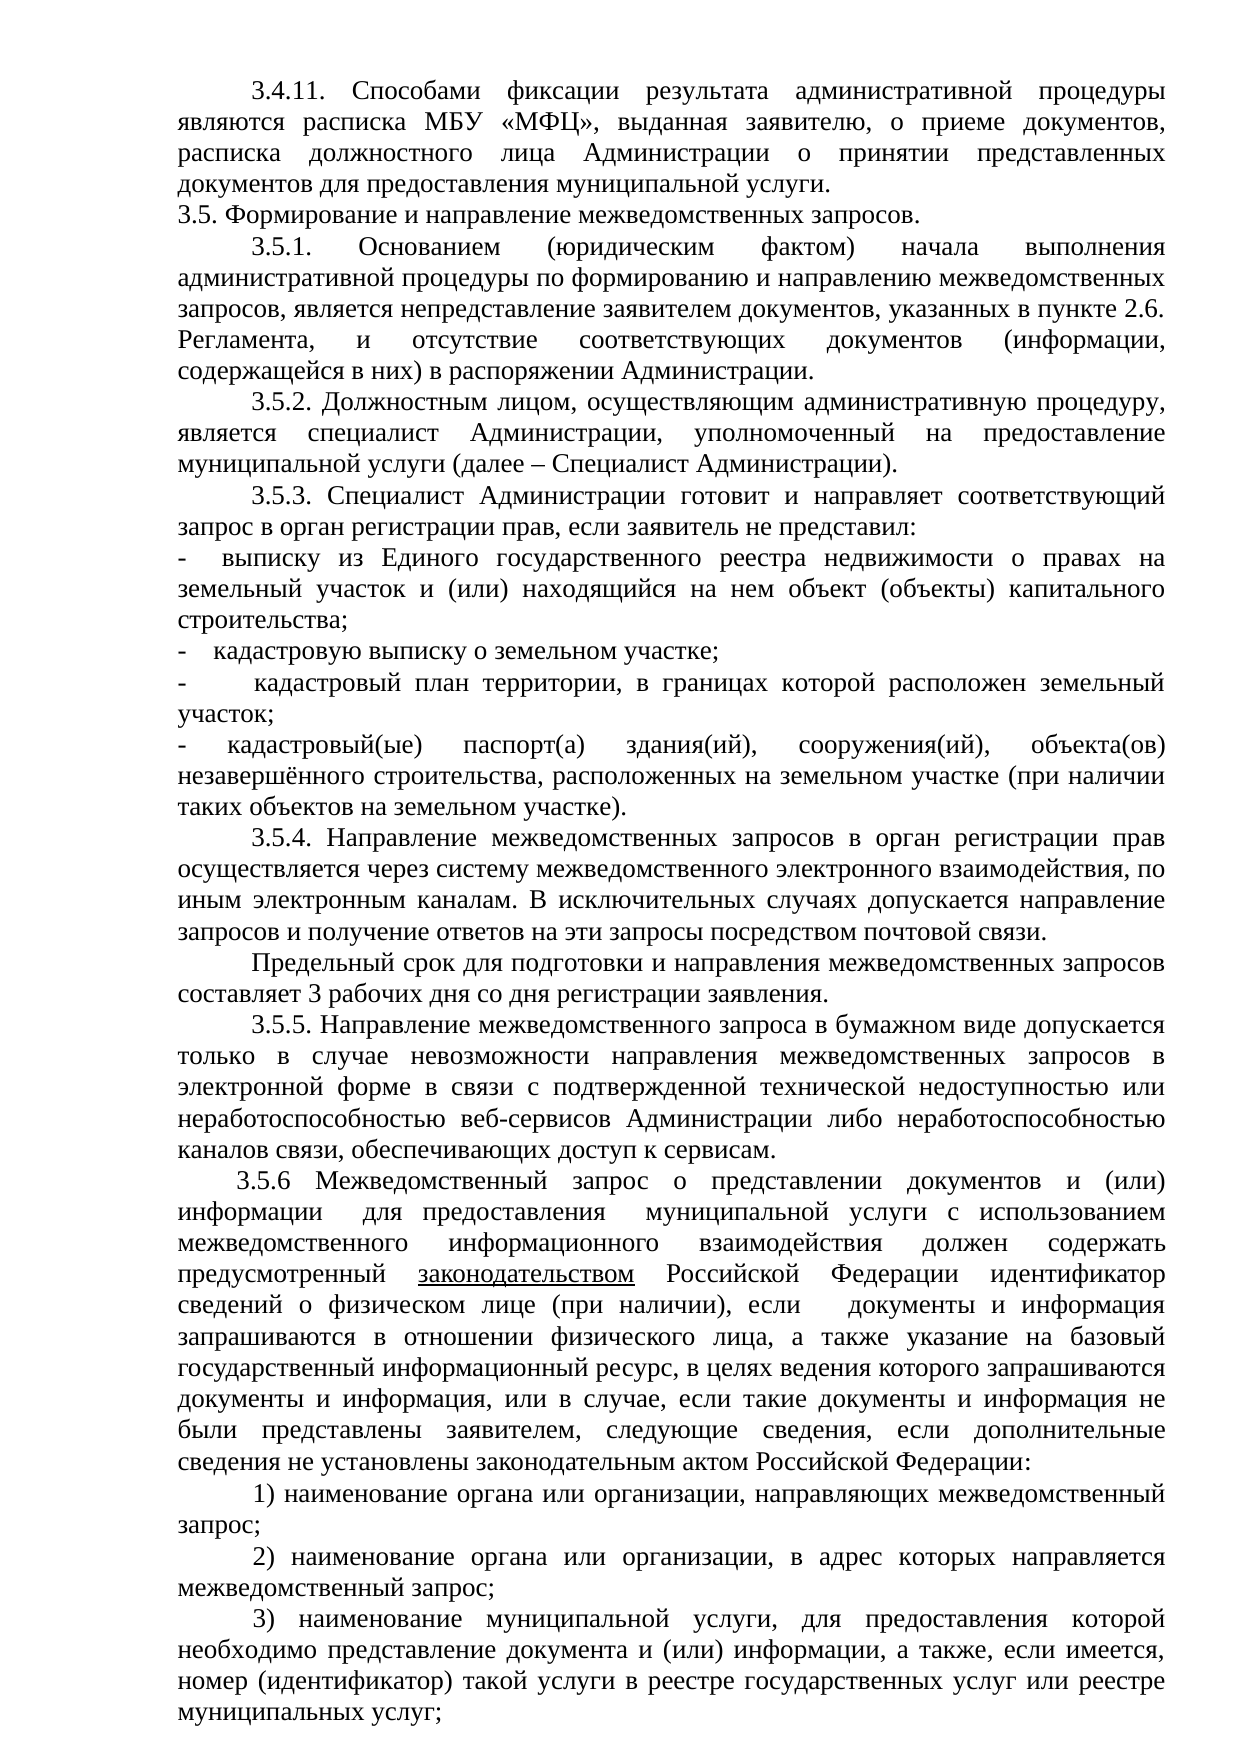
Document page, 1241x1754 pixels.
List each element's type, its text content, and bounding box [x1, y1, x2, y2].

text - кадастровую выписку о земельном участке; [177, 634, 1167, 666]
text 3) наименование муниципальной услуги, для предоставления которой необходимо представление документа и (или) информации, а также, если имеется, номер (идентификатор) такой услуги в реестре государственных услуг или реестре муниципальных услуг; [177, 1602, 1167, 1726]
text 2) наименование органа или организации, в адрес которых направляется межведомственный запрос; [177, 1539, 1167, 1602]
text 3.5. Формирование и направление межведомственных запросов. [177, 198, 1167, 229]
text - выписку из Единого государственного реестра недвижимости о правах на земельный участок и (или) находящийся на нем объект (объекты) капитального строительства; [177, 541, 1167, 634]
text 3.5.6 Межведомственный запрос о представлении документов и (или) информации для предоставления муниципальной услуги с использованием межведомственного информационного взаимодействия должен содержать предусмотренный законодательством Российской Федерации идентификатор сведений о физическом лице (при наличии), если документы и информация запрашиваются в отношении физического лица, а также указание на базовый государственный информационный ресурс, в целях ведения которого запрашиваются документы и информация, или в случае, если такие документы и информация не были представлены заявителем, следующие сведения, если дополнительные сведения не установлены законодательным актом Российской Федерации: [177, 1164, 1167, 1477]
text 1) наименование органа или организации, направляющих межведомственный запрос; [177, 1477, 1167, 1539]
text 3.5.3. Специалист Администрации готовит и направляет соответствующий запрос в орган регистрации прав, если заявитель не представил: [177, 479, 1167, 541]
text 3.5.2. Должностным лицом, осуществляющим административную процедуру, является специалист Администрации, уполномоченный на предоставление муниципальной услуги (далее – Специалист Администрации). [177, 385, 1167, 479]
text 3.5.4. Направление межведомственных запросов в орган регистрации прав осуществляется через систему межведомственного электронного взаимодействия, по иным электронным каналам. В исключительных случаях допускается направление запросов и получение ответов на эти запросы посредством почтовой связи. [177, 821, 1167, 946]
text - кадастровый(ые) паспорт(а) здания(ий), сооружения(ий), объекта(ов) незавершённого строительства, расположенных на земельном участке (при наличии таких объектов на земельном участке). [177, 728, 1167, 821]
text 3.5.5. Направление межведомственного запроса в бумажном виде допускается только в случае невозможности направления межведомственных запросов в электронной форме в связи с подтвержденной технической недоступностью или неработоспособностью веб-сервисов Администрации либо неработоспособностью каналов связи, обеспечивающих доступ к сервисам. [177, 1008, 1167, 1164]
text - кадастровый план территории, в границах которой расположен земельный участок; [177, 666, 1167, 728]
text 3.5.1. Основанием (юридическим фактом) начала выполнения административной процедуры по формированию и направлению межведомственных запросов, является непредставление заявителем документов, указанных в пункте 2.6. Регламента, и отсутствие соответствующих документов (информации, содержащейся в них) в распоряжении Администрации. [177, 229, 1167, 385]
text 3.4.11. Способами фиксации результата административной процедуры являются расписка МБУ «МФЦ», выданная заявителю, о приеме документов, расписка должностного лица Администрации о принятии представленных документов для предоставления муниципальной услуги. [177, 74, 1167, 198]
text Предельный срок для подготовки и направления межведомственных запросов составляет 3 рабочих дня со дня регистрации заявления. [177, 946, 1167, 1008]
